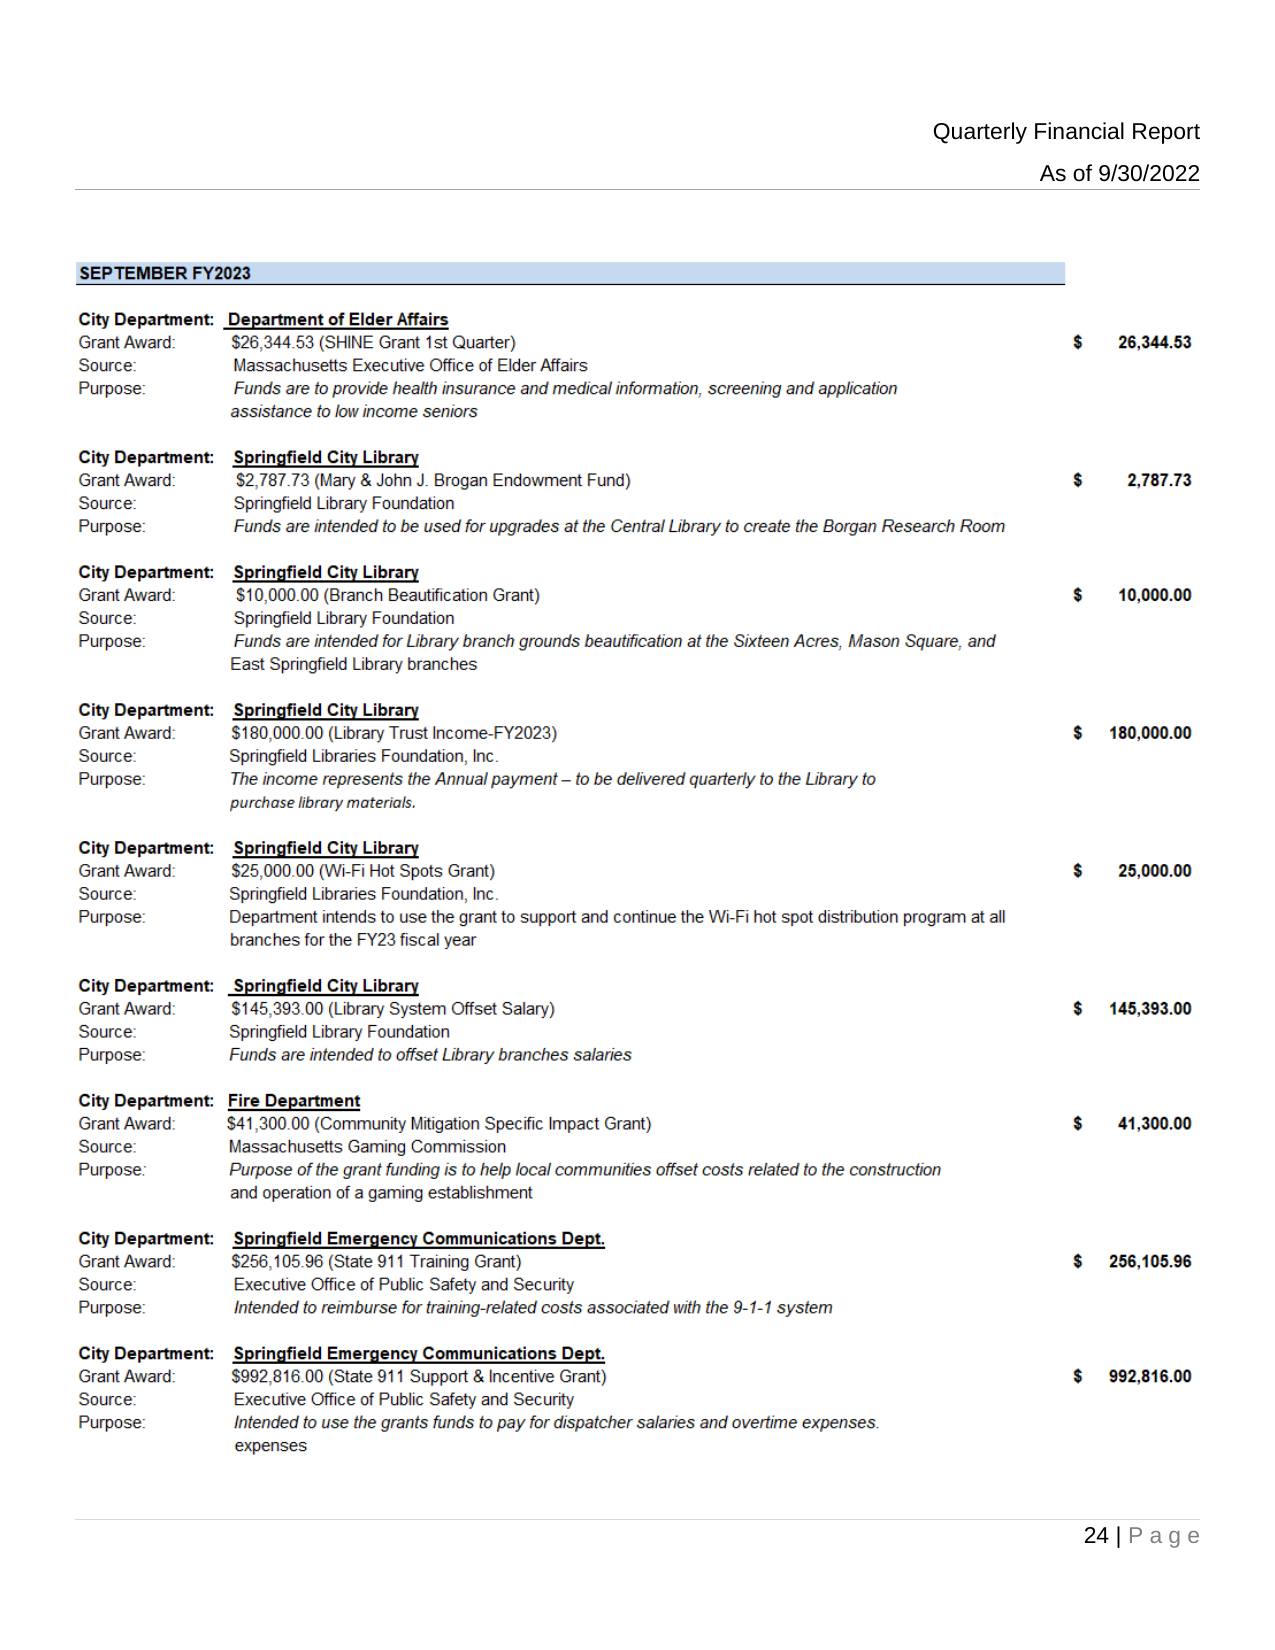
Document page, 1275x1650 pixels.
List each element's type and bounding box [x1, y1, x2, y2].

picture [75, 261, 1200, 1457]
